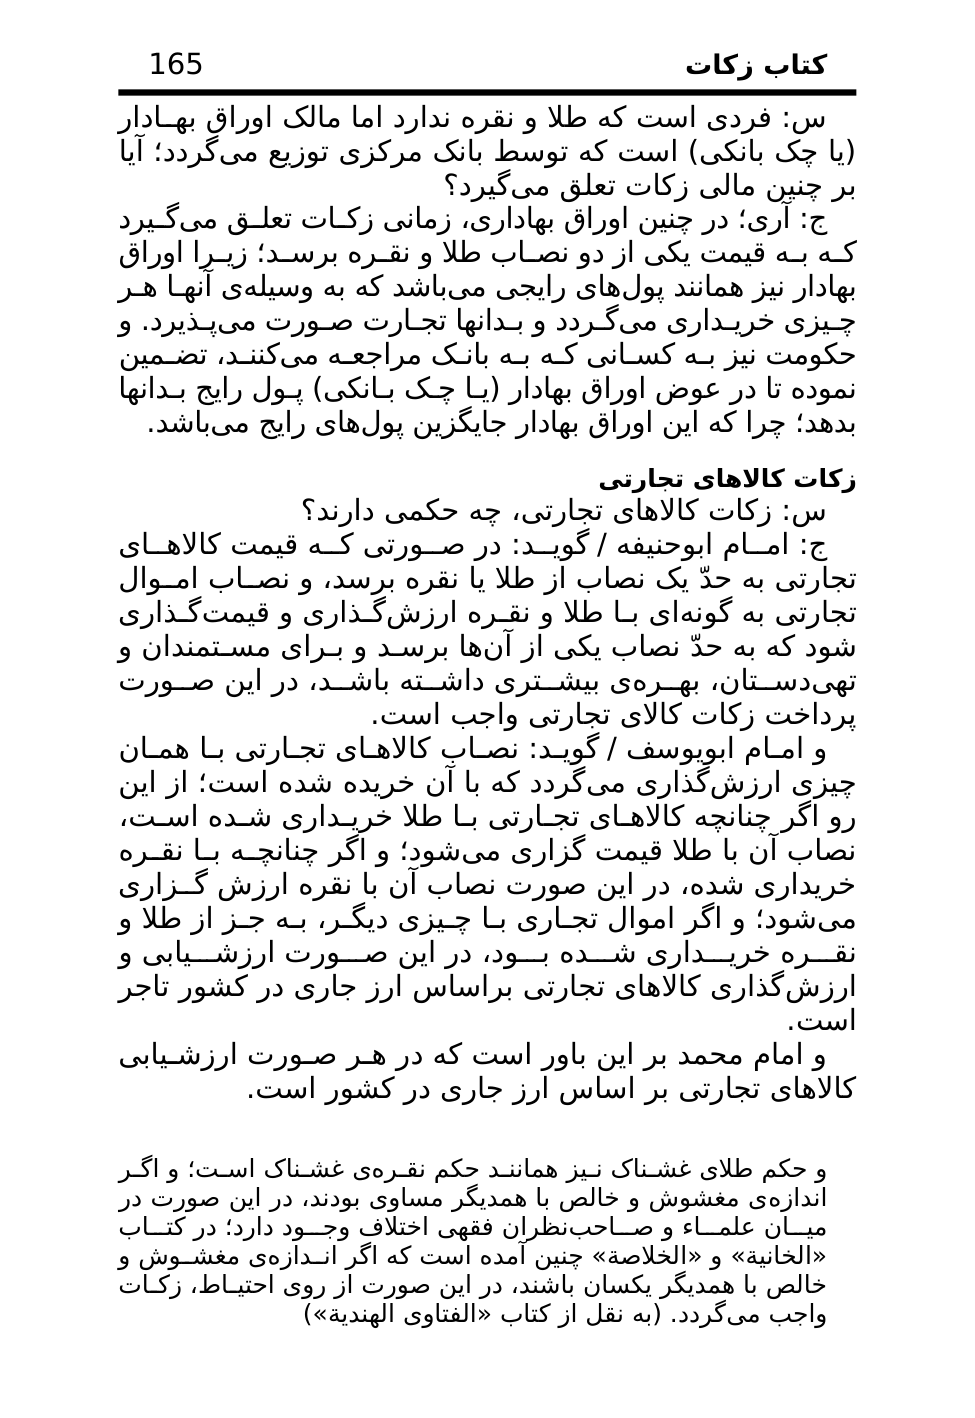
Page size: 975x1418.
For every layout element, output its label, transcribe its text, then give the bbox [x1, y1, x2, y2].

text س: فردی است که طلا و نقره ندارد اما مالک اوراق بهادار (یا چک بانکی) است که توسط بانک مرکزی توزیع می‌گردد؛ آیا بر چنین مالی زکات تعلق می‌گیرد؟ [118, 100, 857, 202]
text و امام ابویوسف / گوید: نصاب کالاهای تجارتی با همان چیزی ارزش‌گذاری می‌گردد که با آن خریده شده است؛ از این رو اگر چنانچه کالاهای تجارتی با طلا خریداری شده است، نصاب آن با طلا قیمت گزاری می‌شود؛ و اگر چنانچه با نقره خریداری شده، در این صورت نصاب آن با نقره ارزش گزاری می‌شود؛ و اگر اموال تجاری با چیزی دیگر، به جز از طلا و نقره خریداری شده بود، ‌در این صورت ارزشیابی و ارزش‌گذاری کالاهای تجارتی براساس ارز جاری در کشور تاجر است. [118, 731, 857, 1037]
text ج: آری؛ در چنین اوراق بهاداری، زمانی زکات تعلق می‌گیرد که به قیمت یکی از دو نصاب طلا و نقره برسد؛ زیرا اوراق بهادار نیز همانند پول‌های رایجی می‌باشد که به وسیله‌ی آنها هر چیزی خریداری می‌گردد و بدانها تجارت صورت می‌پذیرد. و حکومت نیز به کسانی که به بانک مراجعه می‌کنند، تضمین نموده تا در عوض اوراق بهادار (یا چک بانکی) پول رایج بدانها بدهد؛ چرا که این اوراق بهادار جایگزین پول‌های رایج می‌باشد. [118, 202, 857, 439]
text س: زکات کالاهای تجارتی، چه حکمی دارند؟ [118, 494, 857, 528]
text و امام محمد بر این باور است که در هر صورت ارزشیابی کالاهای تجارتی بر اساس ارز جاری در کشور است. [118, 1037, 857, 1105]
text ج: امام ابوحنیفه / گوید: ‌در صورتی که قیمت کالاهای تجارتی به حدّ یک نصاب از طلا یا نقره برسد، و نصاب اموال تجارتی به گونه‌ای با طلا و نقره ارزش‌گذاری و قیمت‌گذاری شود که به حدّ نصاب یکی از آن‌ها برسد و برای مستمندان و تهی‌دستان، بهره‌ی بیشتری داشته باشد، در این صورت پرداخت زکات کالای تجارتی واجب است. [118, 528, 857, 731]
text زکات کالاهای تجارتی [118, 464, 857, 494]
